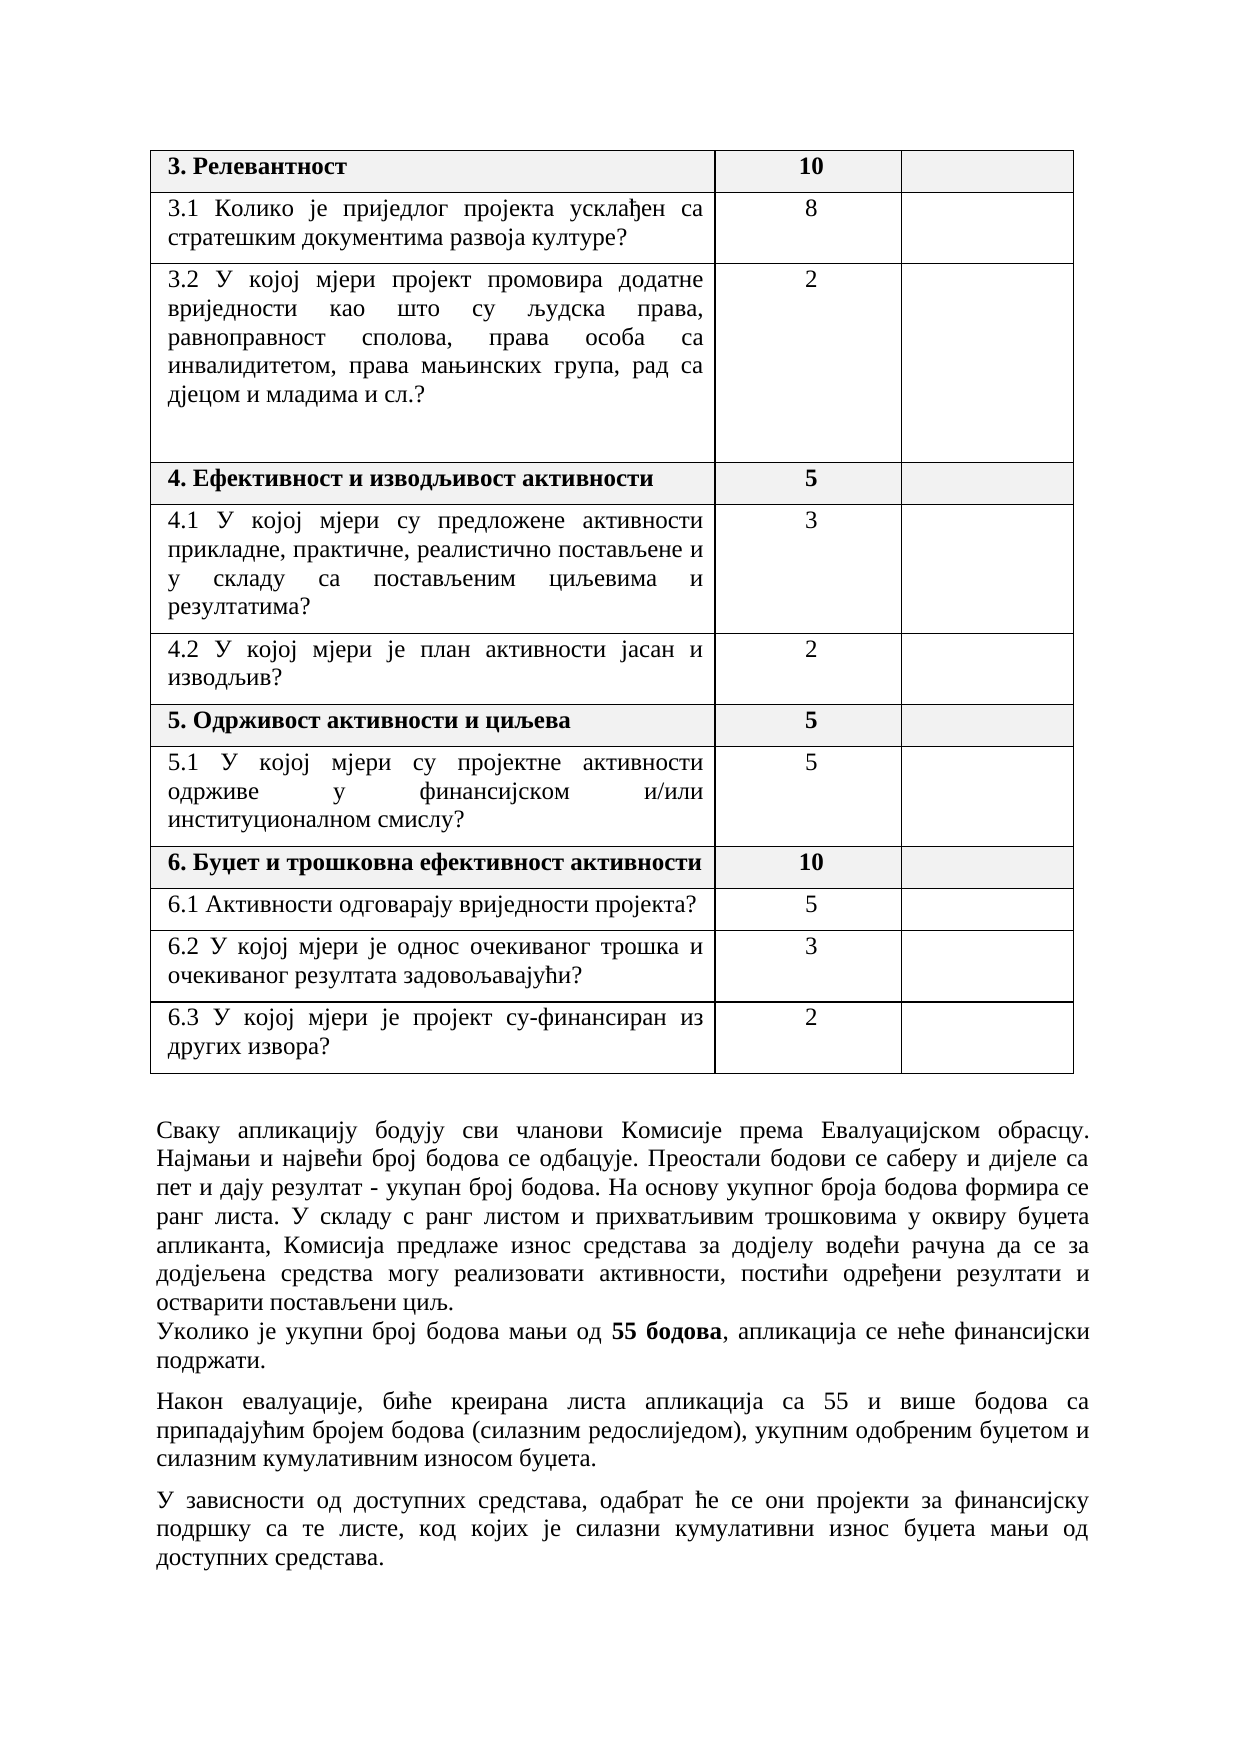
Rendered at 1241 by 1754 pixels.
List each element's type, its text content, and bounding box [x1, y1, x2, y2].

table_cell [902, 705, 1073, 746]
table_cell 2 [716, 264, 901, 462]
table_cell 5 [716, 705, 901, 746]
table_cell 2 [716, 1003, 901, 1072]
table_cell 5 [716, 747, 901, 846]
table_cell 3.2 У којој мјери пројект промовира додатне вриједности као што су људска права, равноправност сполова, права особа са инвалидитетом, права мањинских група, рад са дјецом и младима и сл.? [151, 264, 714, 462]
table_cell 8 [716, 193, 901, 263]
table_cell [902, 634, 1073, 704]
table_cell [902, 264, 1073, 462]
table_cell 5 [716, 463, 901, 504]
table_cell [902, 889, 1073, 930]
text Након евалуације, биће креирана листа апликација са 55 и више бодова са припадајућим бројем бодова (силазним редослиједом), укупним одобреним буџетом и силазним кумулативним износом буџета. [156, 1386, 1090, 1472]
table_cell 3 [716, 931, 901, 1001]
table_cell 4.1 У којој мјери су предложене активности прикладне, практичне, реалистично постављене и у складу са постављеним циљевима и резултатима? [151, 505, 714, 633]
table_cell [902, 847, 1073, 888]
table_cell 2 [716, 634, 901, 704]
table_cell [902, 151, 1073, 192]
table_cell 6.3 У којој мјери је пројект су-финансиран из других извора? [151, 1003, 714, 1072]
table_cell 3. Релевантност [151, 151, 714, 192]
text Сваку апликацију бодују сви чланови Комисије према Евалуацијском обрасцу. Најмањи и највећи број бодова се одбацује. Преостали бодови се саберу и дијеле са пет и дају резултат - укупан број бодова. На основу укупног броја бодова формира се ранг листа. У складу с ранг листом и прихватљивим трошковима у оквиру буџета апликанта, Комисија предлаже износ средстава за додјелу водећи рачуна да се за додјељена средства могу реализовати активности, постићи одређени резултати и остварити постављени циљ. [156, 1115, 1090, 1316]
table_cell 3.1 Колико је приједлог пројекта усклађен са стратешким документима развоја културе? [151, 193, 714, 263]
table_cell [902, 1003, 1073, 1072]
table_cell 5.1 У којој мјери су пројектне активности одрживе у финансијском и/или институционалном смислу? [151, 747, 714, 846]
table_cell 3 [716, 505, 901, 633]
table_cell 4.2 У којој мјери је план активности јасан и изводљив? [151, 634, 714, 704]
table_cell 6.2 У којој мјери је однос очекиваног трошка и очекиваног резултата задовољавајући? [151, 931, 714, 1001]
table_cell 10 [716, 847, 901, 888]
table_cell 5. Одрживост активности и циљева [151, 705, 714, 746]
table_cell [902, 747, 1073, 846]
table_cell 6. Буџет и трошковна ефективност активности [151, 847, 714, 888]
table_cell 6.1 Активности одговарају вриједности пројекта? [151, 889, 714, 930]
text Уколико је укупни број бодова мањи од 55 бодова, апликација се неће финансијски подржати. [156, 1316, 1090, 1373]
table_cell 10 [716, 151, 901, 192]
table_cell [902, 193, 1073, 263]
table_cell [902, 931, 1073, 1001]
table_cell [902, 505, 1073, 633]
text У зависности од доступних средстава, одабрат ће се они пројекти за финансијску подршку са те листе, код којих је силазни кумулативни износ буџета мањи од доступних средстава. [156, 1485, 1090, 1571]
table_cell 5 [716, 889, 901, 930]
table_cell [902, 463, 1073, 504]
table_cell 4. Ефективност и изводљивост активности [151, 463, 714, 504]
